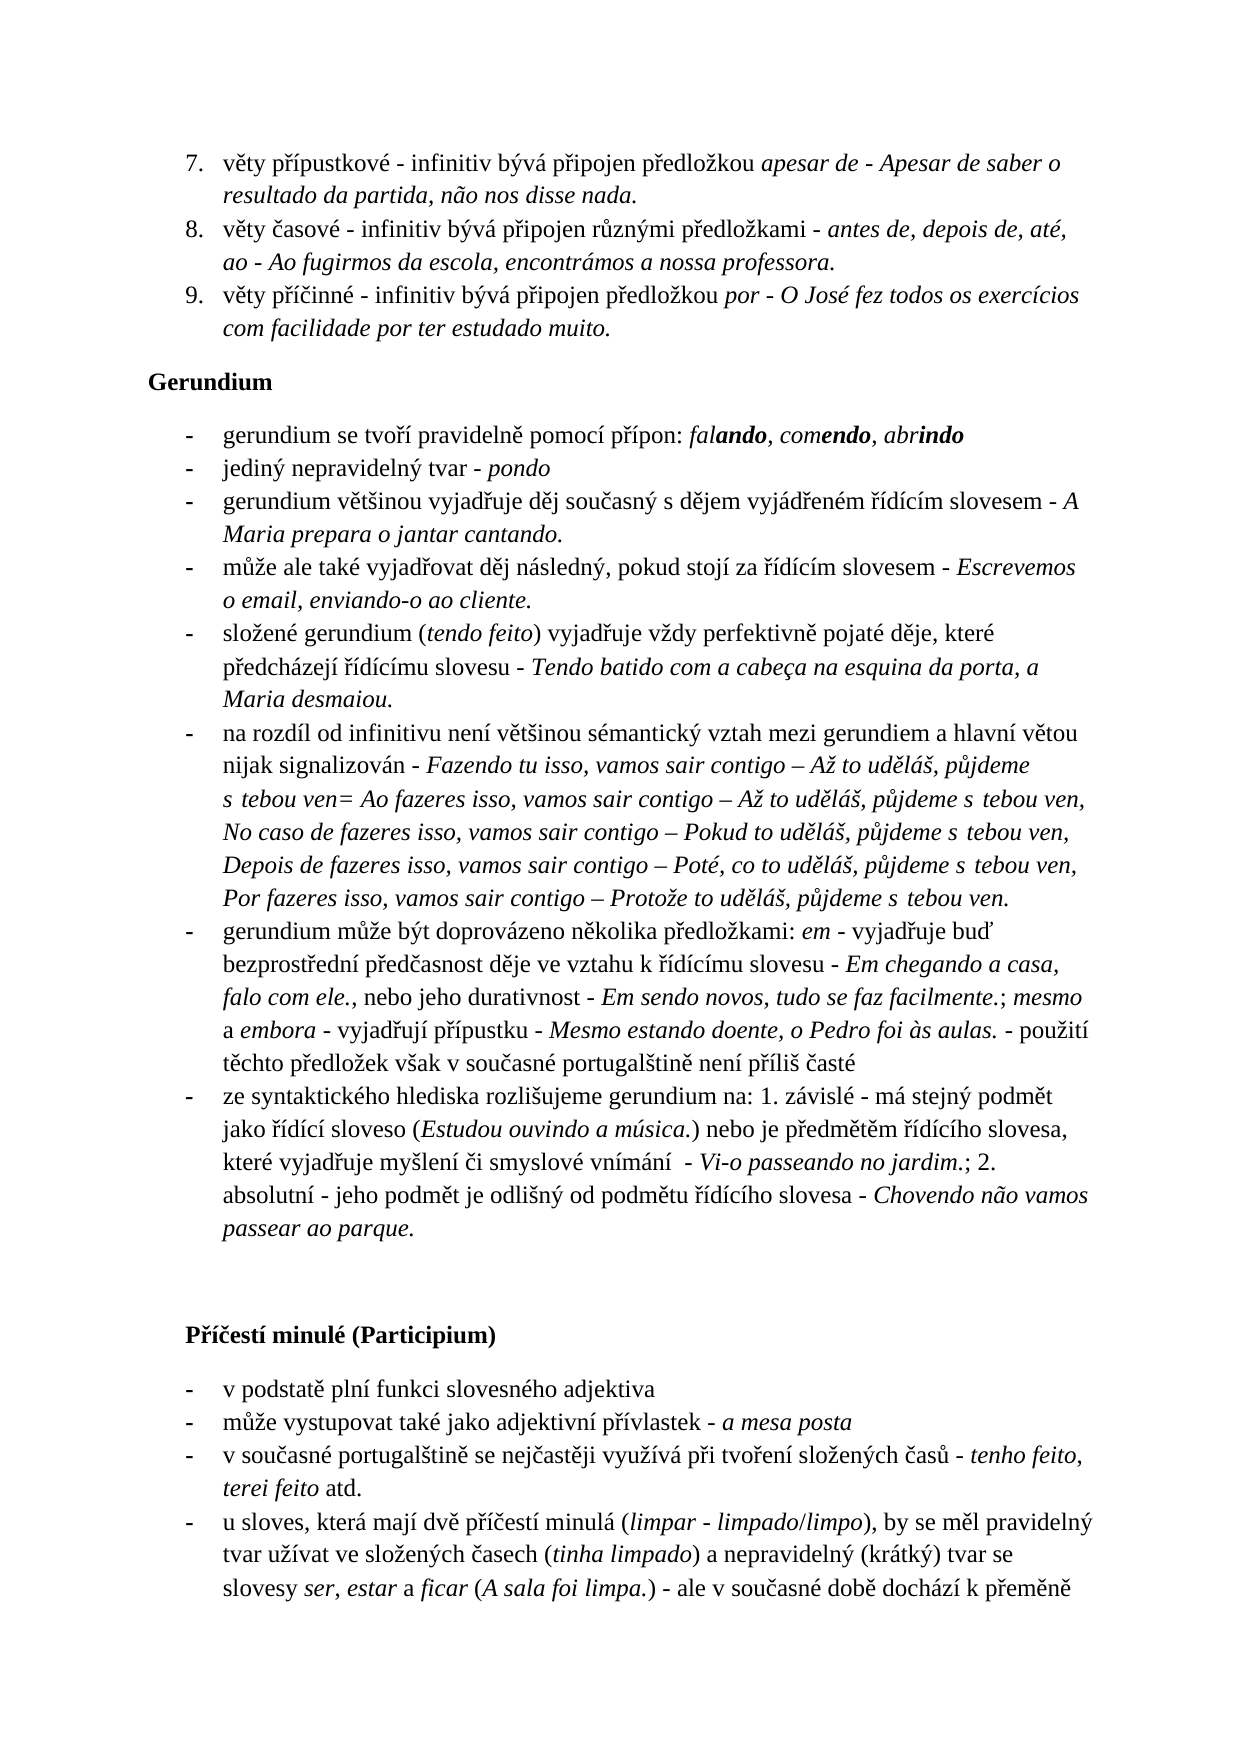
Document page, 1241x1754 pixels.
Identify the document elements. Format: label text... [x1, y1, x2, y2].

list v podstatě plní funkci slovesného adjektiva [185, 1374, 1093, 1403]
text Gerundium [148, 367, 1093, 395]
list může ale také vyjadřovat děj následný, pokud stojí za řídícím slovesem - Escrevemos o email, enviando-o ao cliente. [185, 552, 1093, 614]
list složené gerundium (tendo feito) vyjadřuje vždy perfektivně pojaté děje, které předcházejí řídícímu slovesu - Tendo batido com a cabeça na esquina da porta, a Maria desmaiou. [185, 618, 1093, 713]
list může vystupovat také jako adjektivní přívlastek - a mesa posta [185, 1407, 1093, 1436]
list gerundium se tvoří pravidelně pomocí přípon: falando, comendo, abrindo [185, 420, 1093, 449]
list věty časové - infinitiv bývá připojen různými předložkami - antes de, depois de, até, ao - Ao fugirmos da escola, encontrámos a nossa professora. [185, 214, 1093, 275]
list věty přípustkové - infinitiv bývá připojen předložkou apesar de - Apesar de saber o resultado da partida, não nos disse nada. [185, 148, 1093, 209]
list gerundium většinou vyjadřuje děj současný s dějem vyjádřeném řídícím slovesem - A Maria prepara o jantar cantando. [185, 486, 1093, 548]
list jediný nepravidelný tvar - pondo [185, 453, 1093, 482]
list na rozdíl od infinitivu není většinou sémantický vztah mezi gerundiem a hlavní větou nijak signalizován - Fazendo tu isso, vamos sair contigo – Až to uděláš, půjdeme s tebou ven= Ao fazeres isso, vamos sair contigo – Až to uděláš, půjdeme s tebou ven, No caso de fazeres isso, vamos sair contigo – Pokud to uděláš, půjdeme s tebou ven, Depois de fazeres isso, vamos sair contigo – Poté, co to uděláš, půjdeme s tebou ven, Por fazeres isso, vamos sair contigo – Protože to uděláš, půjdeme s tebou ven. [185, 718, 1093, 911]
text Příčestí minulé (Participium) [185, 1321, 1093, 1349]
list v současné portugalštině se nejčastěji využívá při tvoření složených časů - tenho feito, terei feito atd. [185, 1441, 1093, 1502]
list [185, 1507, 1093, 1601]
list gerundium může být doprovázeno několika předložkami: em - vyjadřuje buď bezprostřední předčasnost děje ve vztahu k řídícímu slovesu - Em chegando a casa, falo com ele., nebo jeho durativnost - Em sendo novos, tudo se faz facilmente.; mesmo a embora - vyjadřují přípustku - Mesmo estando doente, o Pedro foi às aulas. - použití těchto předložek však v současné portugalštině není příliš časté [185, 916, 1093, 1077]
list věty příčinné - infinitiv bývá připojen předložkou por - O José fez todos os exercícios com facilidade por ter estudado muito. [185, 280, 1093, 341]
list ze syntaktického hlediska rozlišujeme gerundium na: 1. závislé - má stejný podmět jako řídící sloveso (Estudou ouvindo a música.) nebo je předmětěm řídícího slovesa, které vyjadřuje myšlení či smyslové vnímání - Vi-o passeando no jardim.; 2. absolutní - jeho podmět je odlišný od podmětu řídícího slovesa - Chovendo não vamos passear ao parque. [185, 1081, 1093, 1242]
